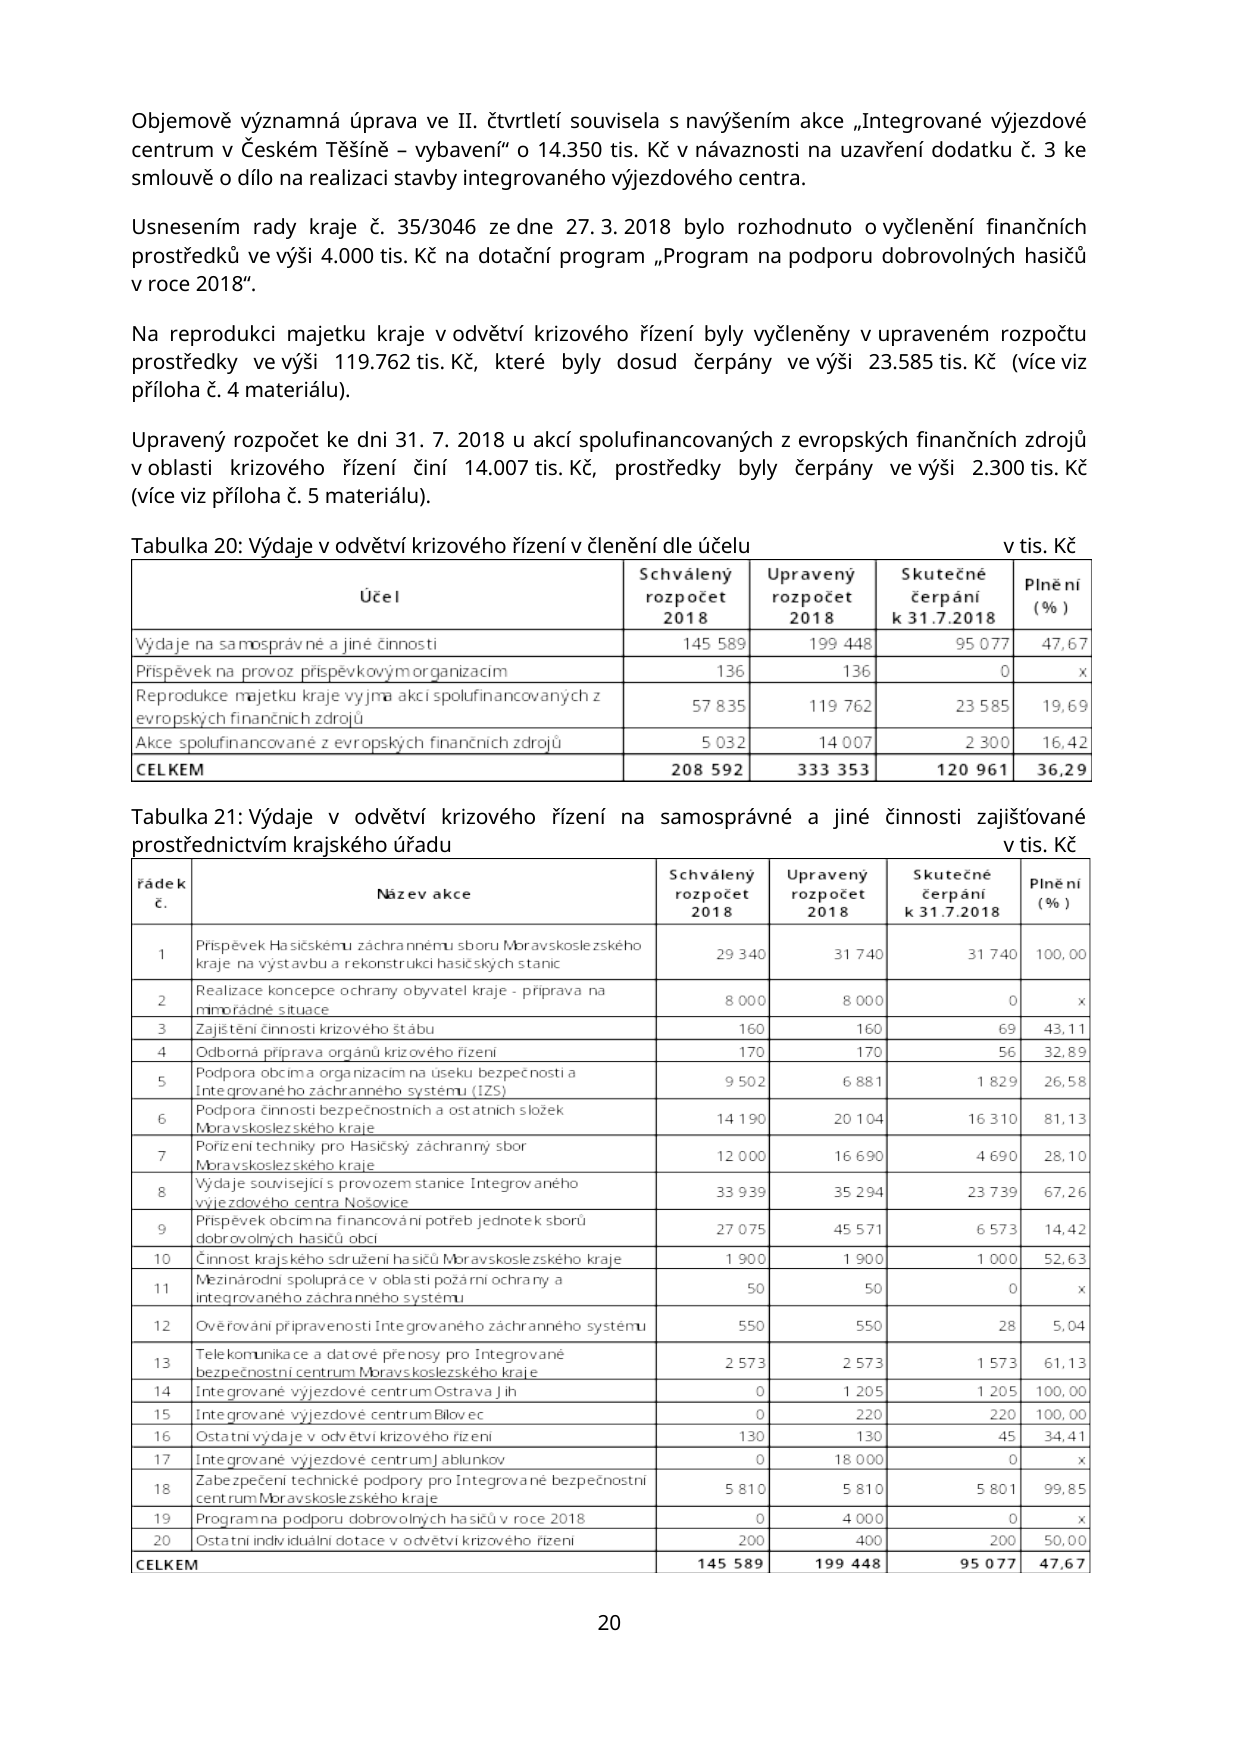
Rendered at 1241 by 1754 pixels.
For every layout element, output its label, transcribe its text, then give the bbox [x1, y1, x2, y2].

text Výdaje v odvětví krizového řízení na samosprávné a jiné činnosti zajišťované prostřednictvím krajského úřadu v tis. Kč [131, 802, 1087, 858]
text Objemově významná úprava ve II. čtvrtletí souvisela s navýšením akce „Integrované výjezdové centrum v Českém Těšíně – vybavení“ o 14.350 tis. Kč v návaznosti na uzavření dodatku č. 3 ke smlouvě o dílo na realizaci stavby integrovaného výjezdového centra. [131, 106, 1087, 192]
text Na reprodukci majetku kraje v odvětví krizového řízení byly vyčleněny v upraveném rozpočtu prostředky ve výši 119.762 tis. Kč, které byly dosud čerpány ve výši 23.585 tis. Kč (více viz příloha č. 4 materiálu). [131, 319, 1087, 404]
text Usnesením rady kraje č. 35/3046 ze dne 27. 3. 2018 bylo rozhodnuto o vyčlenění finančních prostředků ve výši 4.000 tis. Kč na dotační program „Program na podporu dobrovolných hasičů v roce 2018“. [131, 212, 1087, 298]
text Výdaje v odvětví krizového řízení v členění dle účelu v tis. Kč [131, 531, 1087, 559]
text Upravený rozpočet ke dni 31. 7. 2018 u akcí spolufinancovaných z evropských finančních zdrojů v oblasti krizového řízení činí 14.007 tis. Kč, prostředky byly čerpány ve výši 2.300 tis. Kč (více viz příloha č. 5 materiálu). [131, 425, 1087, 510]
